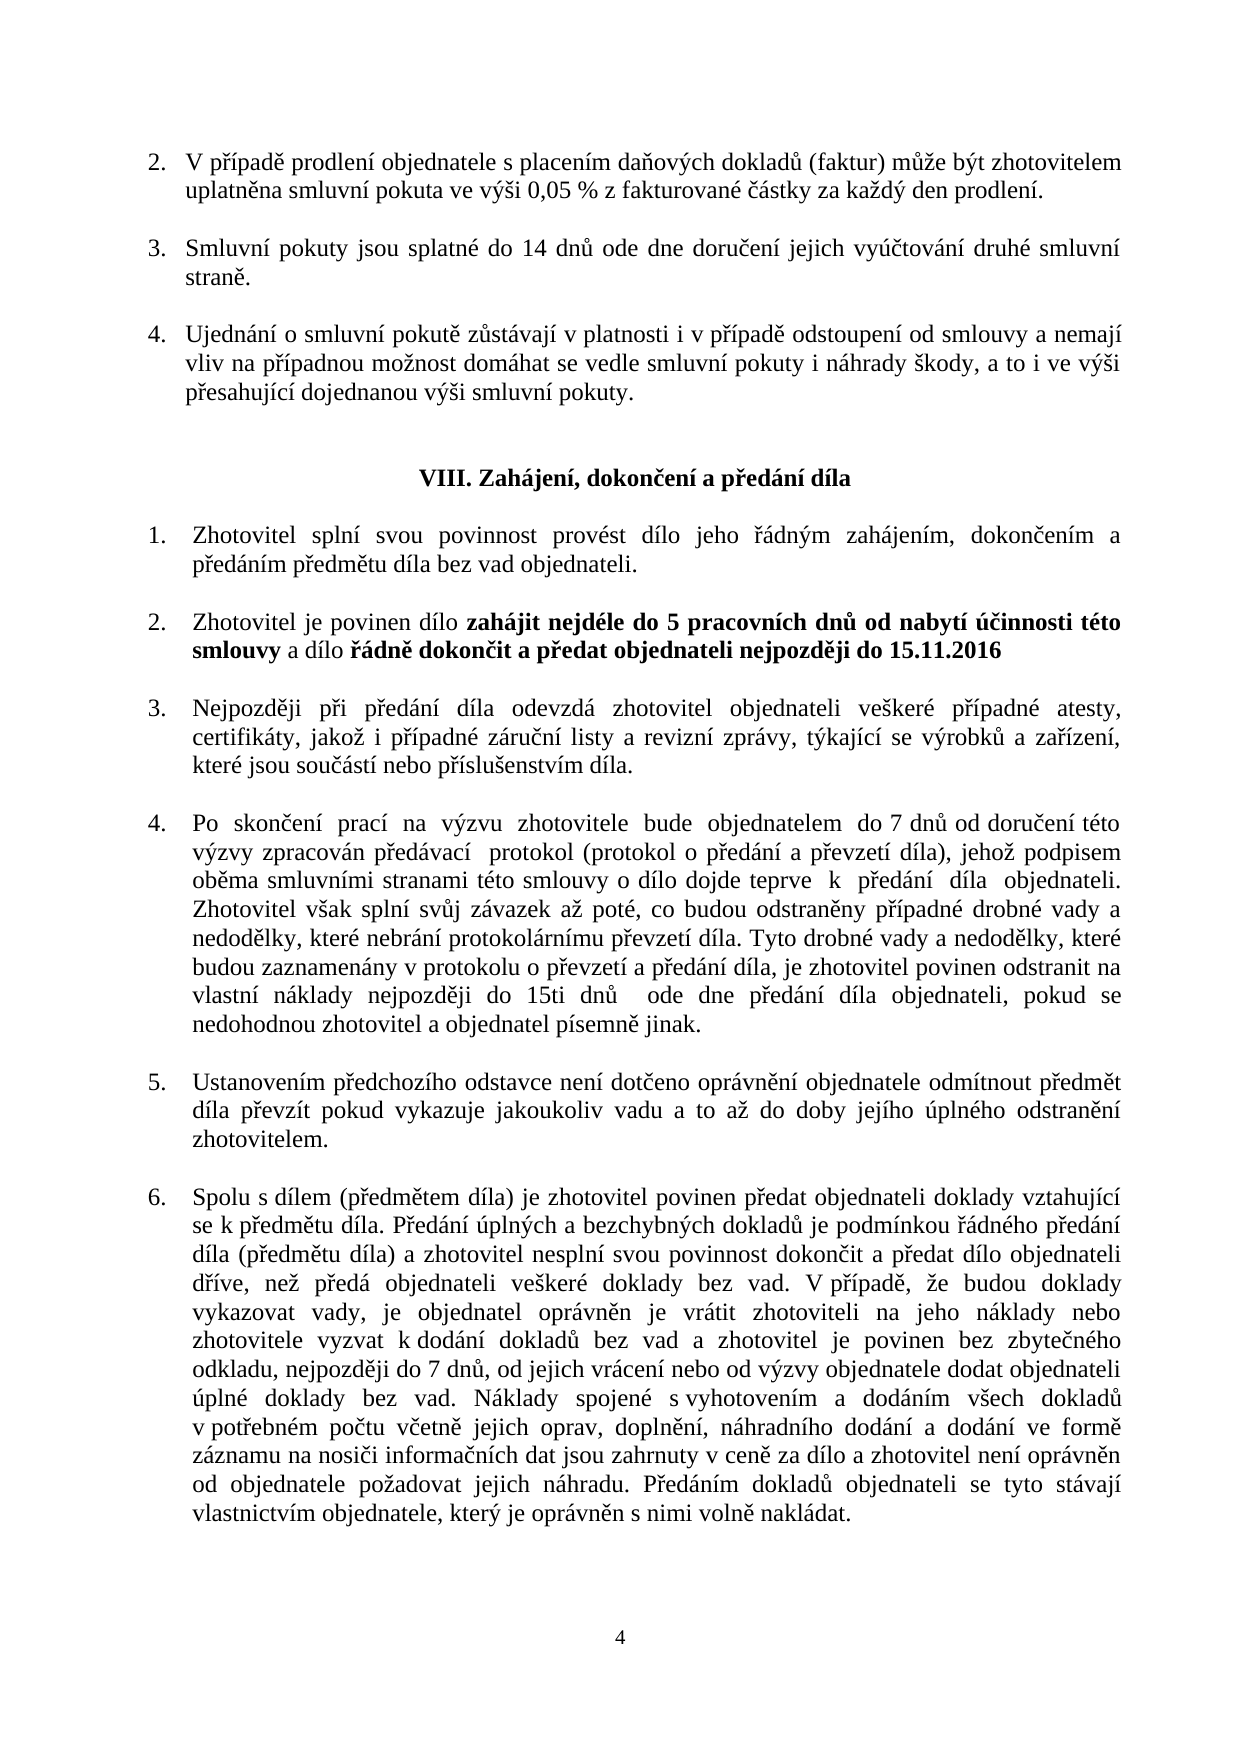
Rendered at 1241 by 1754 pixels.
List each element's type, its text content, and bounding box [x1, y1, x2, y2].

list Zhotovitel splní svou povinnost provést dílo jeho řádným zahájením, dokončením a předáním předmětu díla bez vad objednateli. [148, 521, 1122, 578]
list Ustanovením předchozího odstavce není dotčeno oprávnění objednatele odmítnout předmět díla převzít pokud vykazuje jakoukoliv vadu a to až do doby jejího úplného odstranění zhotovitelem. [148, 1067, 1122, 1153]
list Po skončení prací na výzvu zhotovitele bude objednatelem do 7 dnů od doručení této výzvy zpracován předávací protokol (protokol o předání a převzetí díla), jehož podpisem oběma smluvními stranami této smlouvy o dílo dojde teprve k předání díla objednateli. Zhotovitel však splní svůj závazek až poté, co budou odstraněny případné drobné vady a nedodělky, které nebrání protokolárnímu převzetí díla. Tyto drobné vady a nedodělky, které budou zaznamenány v protokolu o převzetí a předání díla, je zhotovitel povinen odstranit na vlastní náklady nejpozději do 15ti dnů ode dne předání díla objednateli, pokud se nedohodnou zhotovitel a objednatel písemně jinak. [148, 808, 1122, 1038]
list Nejpozději při předání díla odevzdá zhotovitel objednateli veškeré případné atesty, certifikáty, jakož i případné záruční listy a revizní zprávy, týkající se výrobků a zařízení, které jsou součástí nebo příslušenstvím díla. [148, 693, 1122, 779]
list Smluvní pokuty jsou splatné do 14 dnů ode dne doručení jejich vyúčtování druhé smluvní straně. [148, 233, 1122, 291]
list Zhotovitel je povinen dílo zahájit nejdéle do 5 pracovních dnů od nabytí účinnosti této smlouvy a dílo řádně dokončit a předat objednateli nejpozději do 15.11.2016 [148, 607, 1122, 664]
list Ujednání o smluvní pokutě zůstávají v platnosti i v případě odstoupení od smlouvy a nemají vliv na případnou možnost domáhat se vedle smluvní pokuty i náhrady škody, a to i ve výši přesahující dojednanou výši smluvní pokuty. [148, 319, 1122, 406]
subtitle VIII. Zahájení, dokončení a předání díla [148, 463, 1122, 492]
list Spolu s dílem (předmětem díla) je zhotovitel povinen předat objednateli doklady vztahující se k předmětu díla. Předání úplných a bezchybných dokladů je podmínkou řádného předání díla (předmětu díla) a zhotovitel nesplní svou povinnost dokončit a předat dílo objednateli dříve, než předá objednateli veškeré doklady bez vad. V případě, že budou doklady vykazovat vady, je objednatel oprávněn je vrátit zhotoviteli na jeho náklady nebo zhotovitele vyzvat k dodání dokladů bez vad a zhotovitel je povinen bez zbytečného odkladu, nejpozději do 7 dnů, od jejich vrácení nebo od výzvy objednatele dodat objednateli úplné doklady bez vad. Náklady spojené s vyhotovením a dodáním všech dokladů v potřebném počtu včetně jejich oprav, doplnění, náhradního dodání a dodání ve formě záznamu na nosiči informačních dat jsou zahrnuty v ceně za dílo a zhotovitel není oprávněn od objednatele požadovat jejich náhradu. Předáním dokladů objednateli se tyto stávají vlastnictvím objednatele, který je oprávněn s nimi volně nakládat. [148, 1182, 1122, 1527]
list V případě prodlení objednatele s placením daňových dokladů (faktur) může být zhotovitelem uplatněna smluvní pokuta ve výši 0,05 % z fakturované částky za každý den prodlení. [148, 147, 1122, 204]
